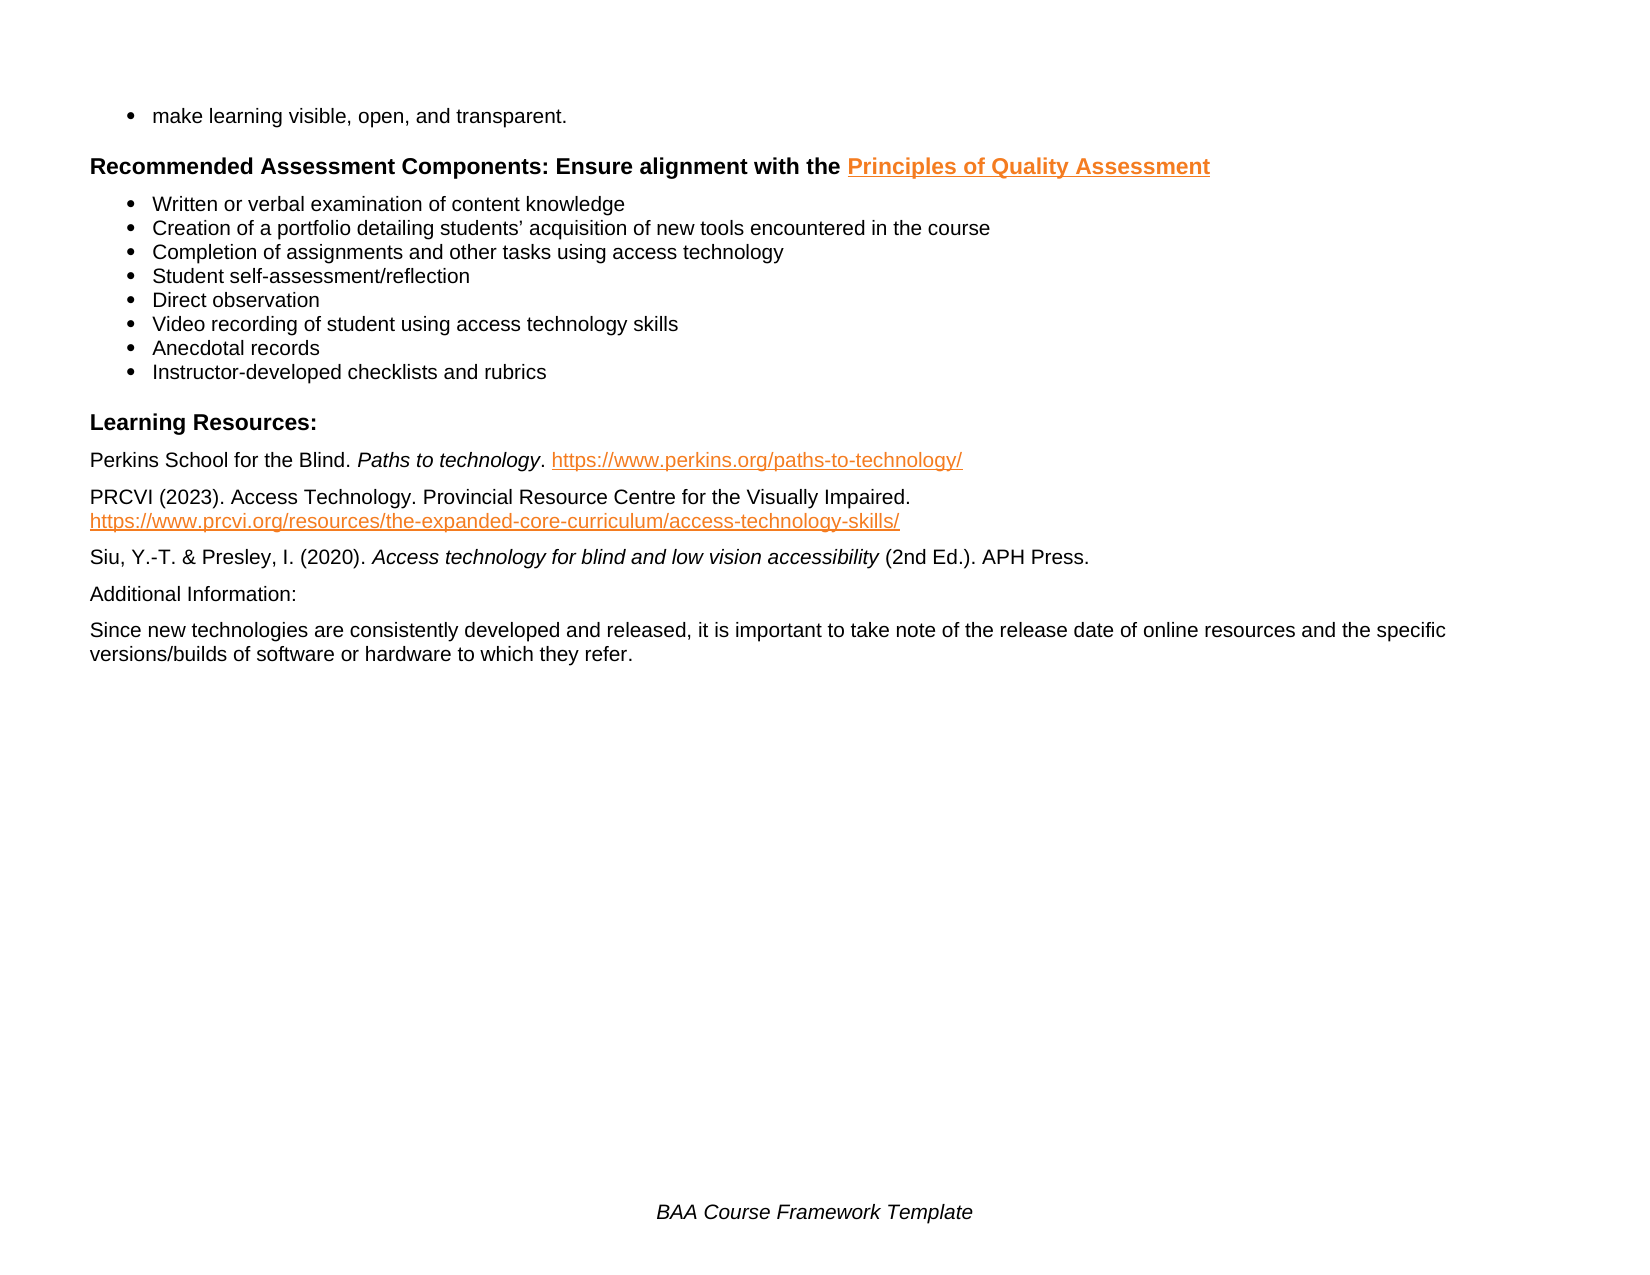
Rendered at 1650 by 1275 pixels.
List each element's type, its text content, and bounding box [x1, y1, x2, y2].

list Written or verbal examination of content knowledge [127, 192, 1560, 216]
subtitle Additional Information: [89, 581, 1560, 605]
list Direct observation [127, 288, 1560, 312]
list Video recording of student using access technology skills [127, 312, 1560, 336]
text Since new technologies are consistently developed and released, it is important to take note of the release date of online resources and the specific versions/builds of software or hardware to which they refer. [89, 618, 1560, 666]
list Completion of assignments and other tasks using access technology [127, 240, 1560, 264]
subtitle Recommended Assessment Components: Ensure alignment with the Principles of Quality Assessment [89, 153, 1560, 179]
text PRCVI (2023). Access Technology. Provincial Resource Centre for the Visually Impaired. https://www.prcvi.org/resources/the-expanded-core-curriculum/access-technology-skills/ [89, 484, 1560, 532]
list Instructor-developed checklists and rubrics [127, 360, 1560, 384]
list Anecdotal records [127, 336, 1560, 360]
list Student self-assessment/reflection [127, 264, 1560, 288]
subtitle Learning Resources: [89, 409, 1560, 436]
list Creation of a portfolio detailing students’ acquisition of new tools encountered in the course [127, 216, 1560, 240]
text Siu, Y.-T. & Presley, I. (2020). Access technology for blind and low vision accessibility (2nd Ed.). APH Press. [89, 545, 1560, 569]
text Perkins School for the Blind. Paths to technology. https://www.perkins.org/paths-to-technology/ [89, 448, 1560, 472]
list make learning visible, open, and transparent. [127, 104, 1560, 128]
